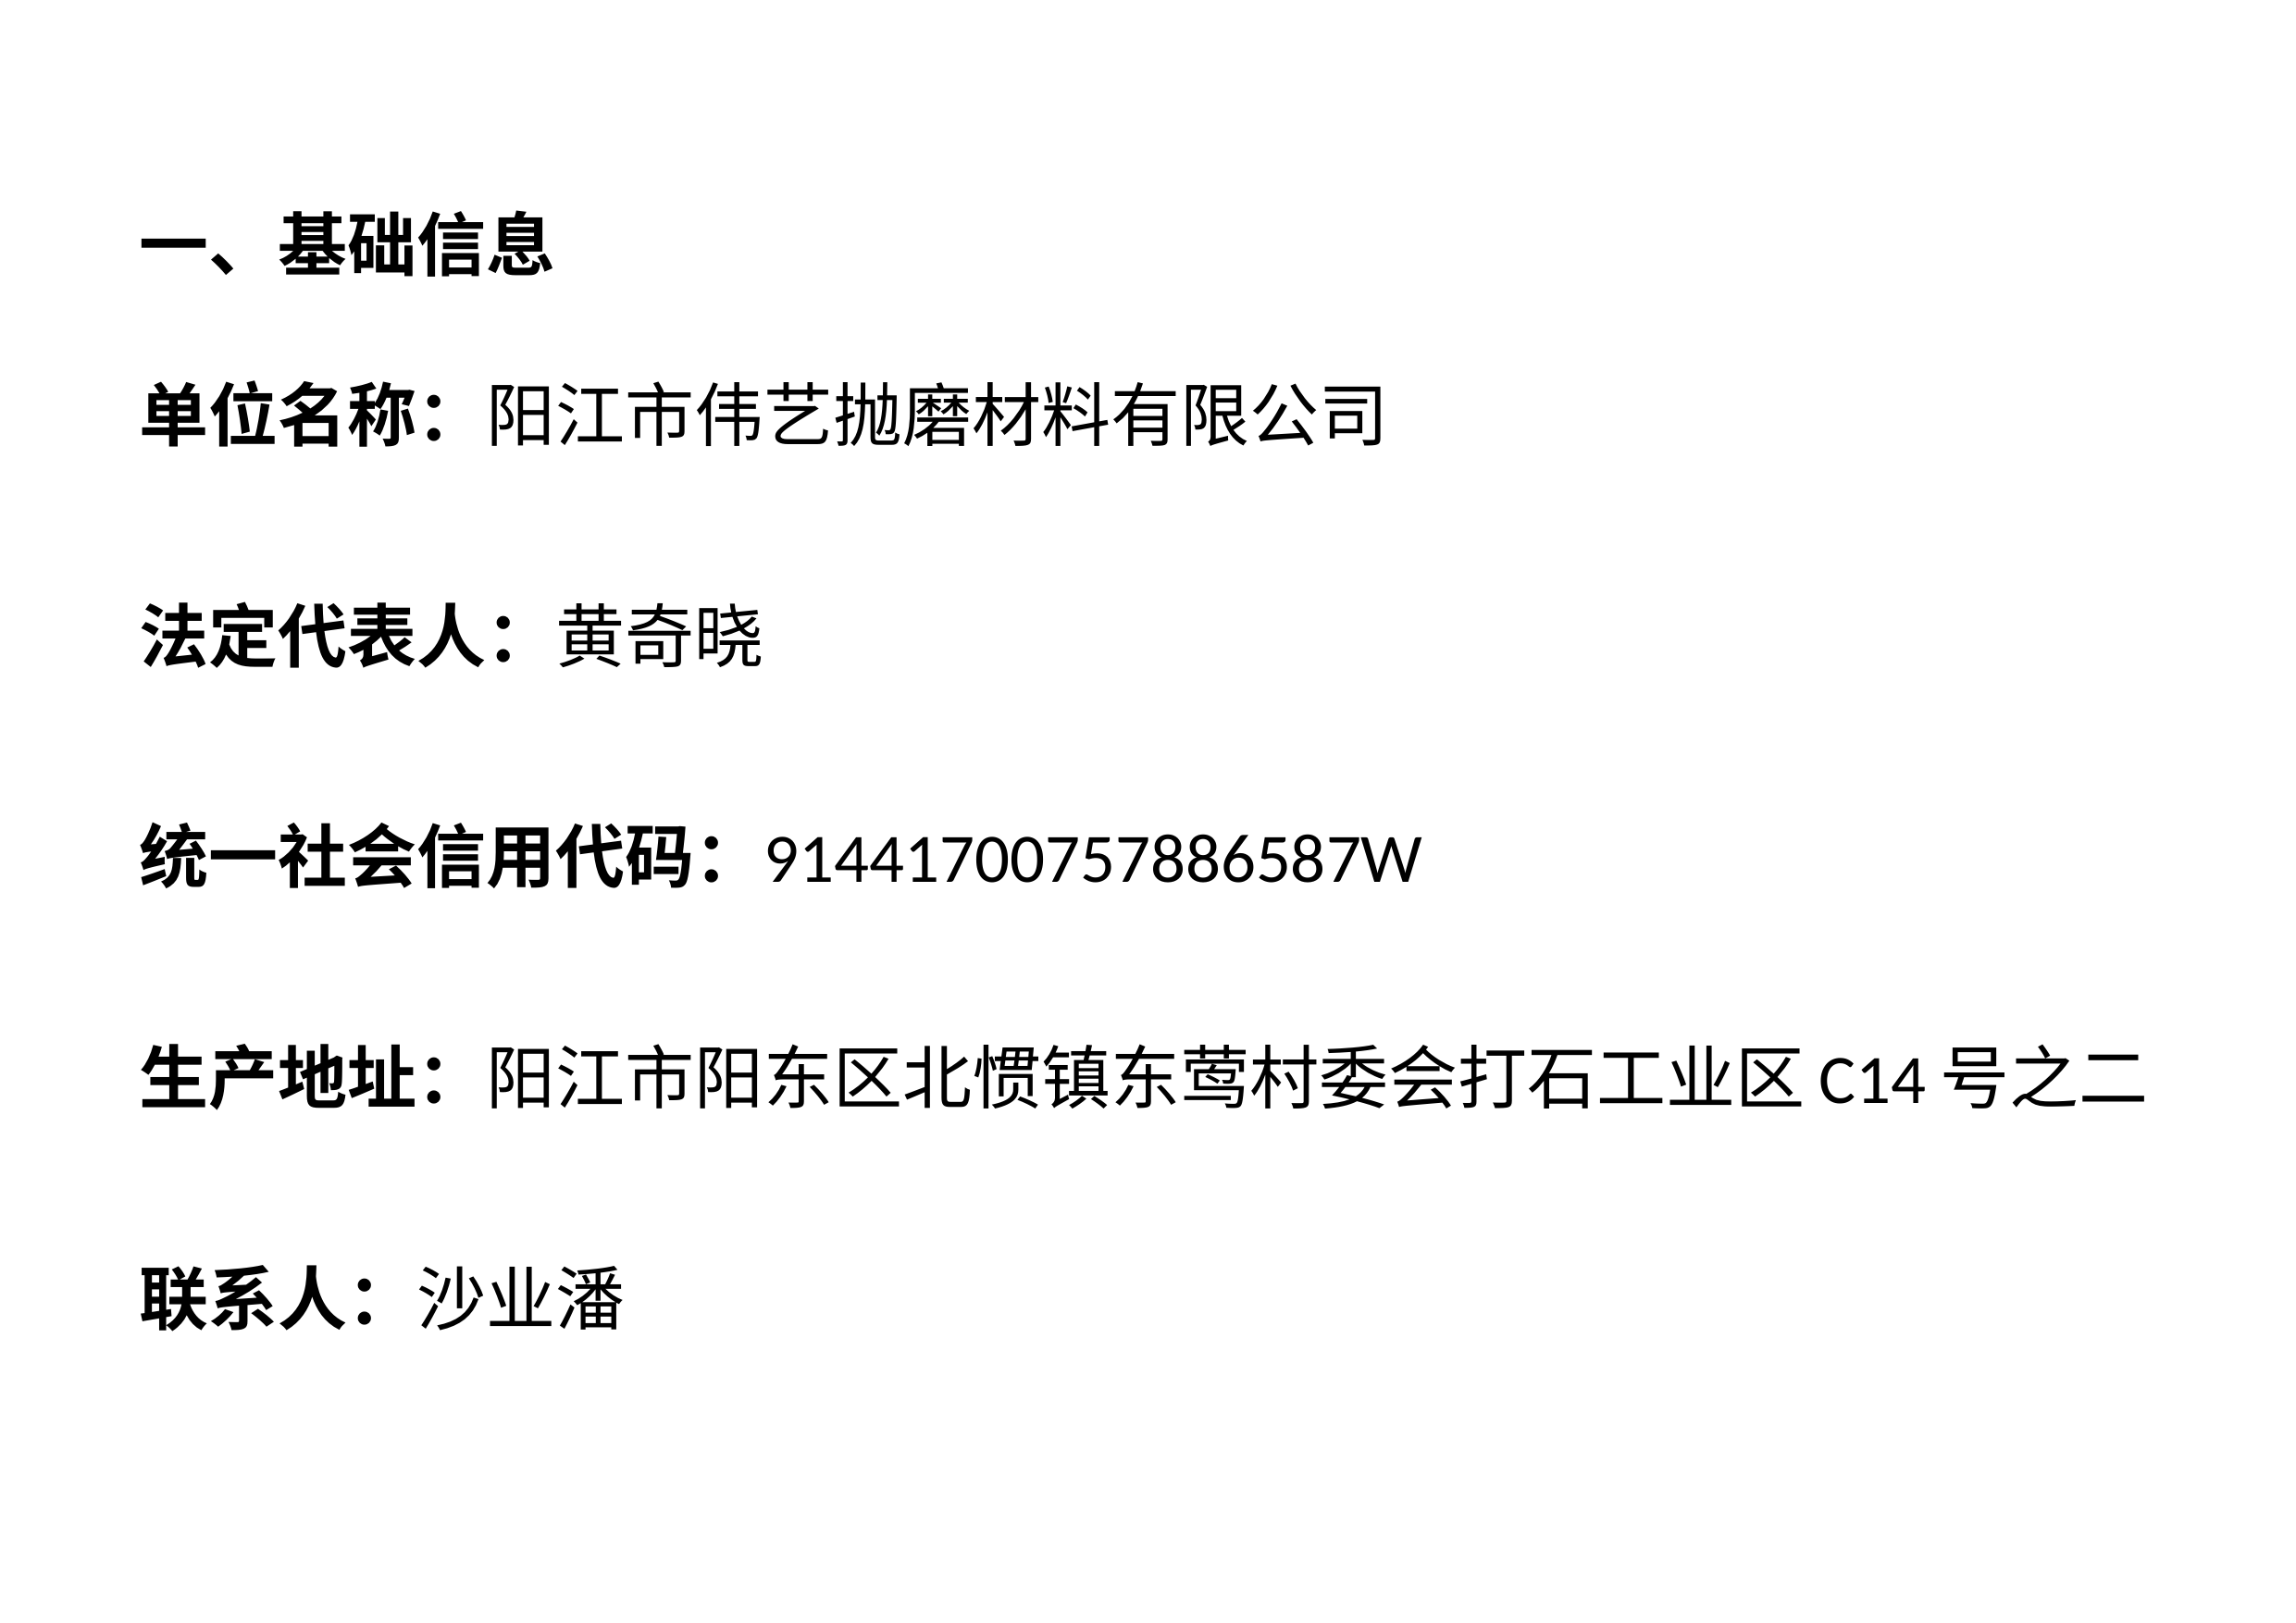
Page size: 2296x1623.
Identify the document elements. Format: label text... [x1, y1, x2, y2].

list 统一社会信用代码：91441700757886587W [139, 792, 2156, 912]
list 单位名称：阳江市伟艺抛磨材料有限公司 [139, 351, 2156, 471]
list 生产地址：阳江市阳东区北惯镇东莺村委会打石工业区C14号之二 [139, 1013, 2156, 1134]
list 基础信息 [139, 180, 2156, 300]
list 法定代表人：黄奇晓 [139, 571, 2156, 691]
list 联系人：沙业潘 [139, 1233, 2156, 1354]
